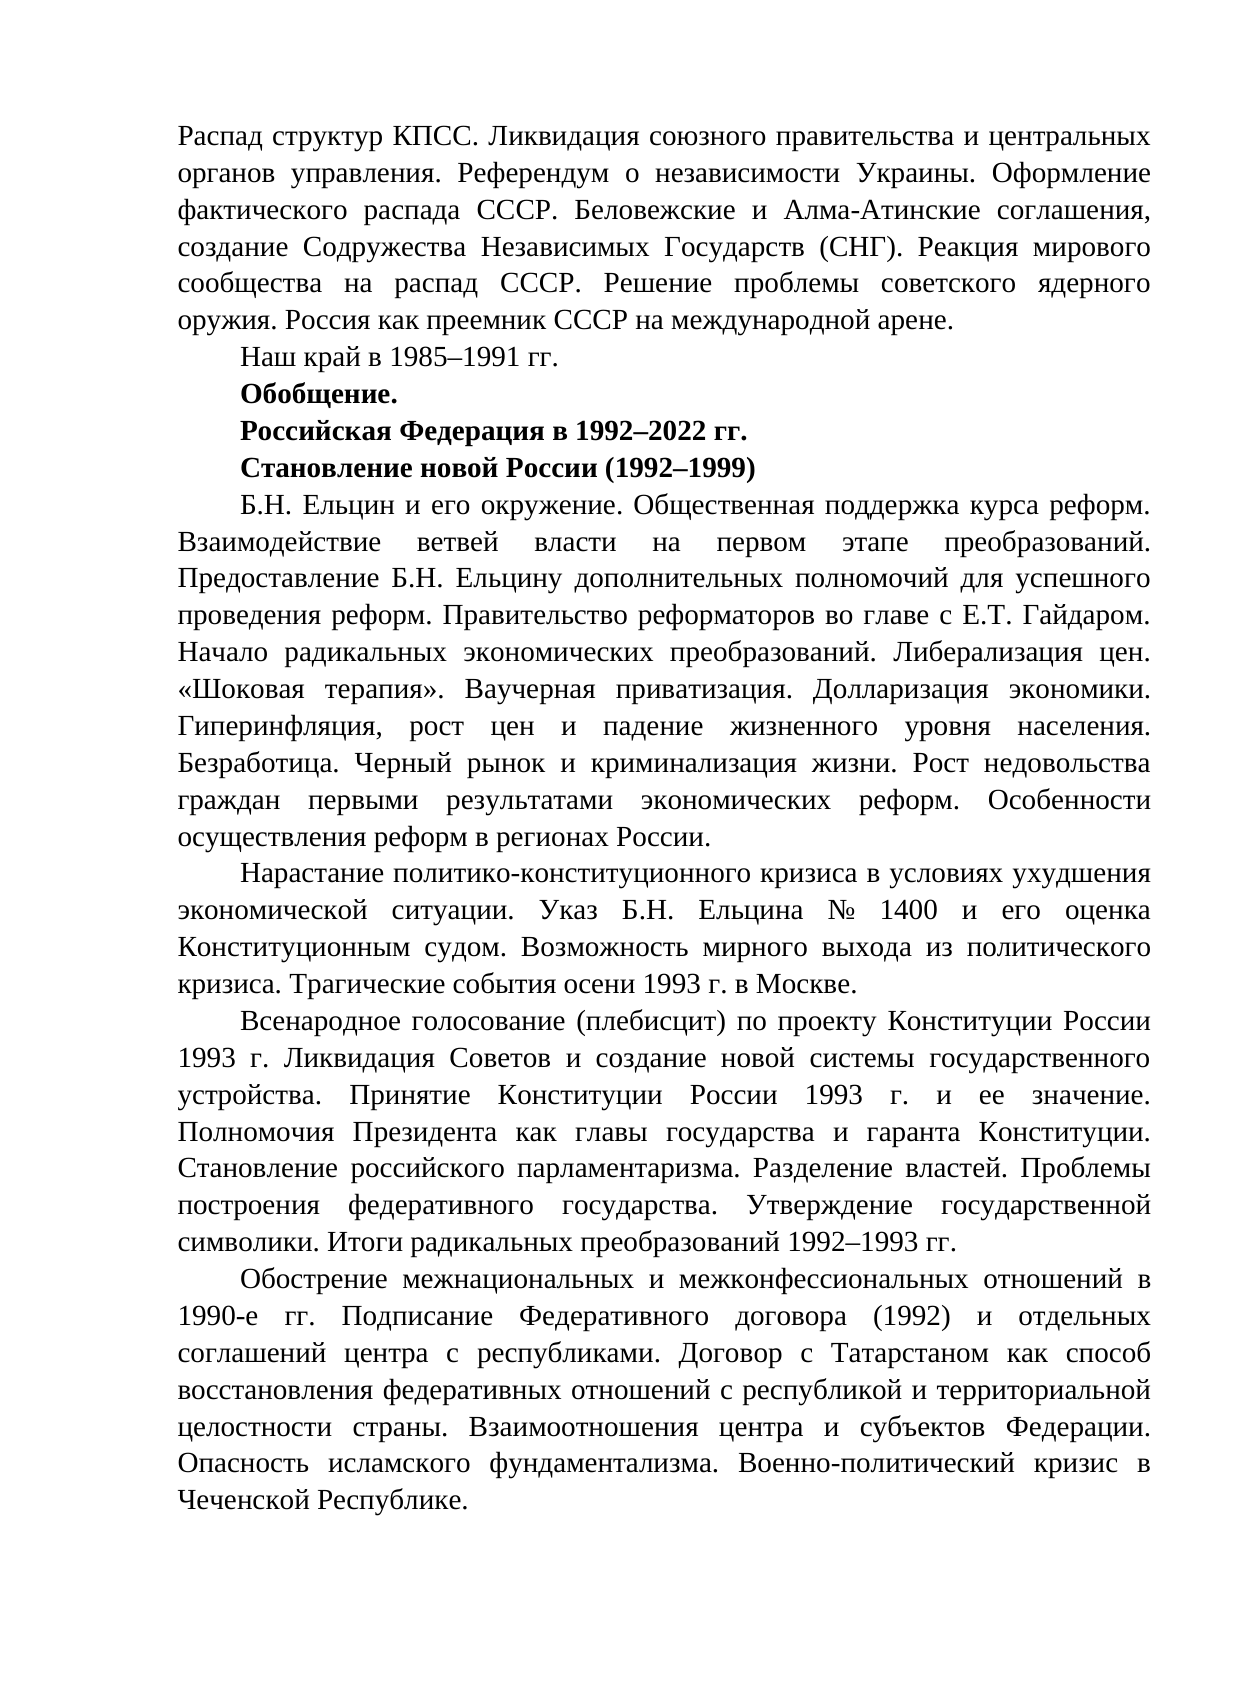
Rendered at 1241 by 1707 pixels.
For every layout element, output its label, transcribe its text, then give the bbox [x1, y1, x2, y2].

text Российская Федерация в 1992–2022 гг. [177, 413, 1152, 447]
text Становление новой России (1992–1999) [177, 450, 1152, 483]
text Обострение межнациональных и межконфессиональных отношений в 1990-е гг. Подписание Федеративного договора (1992) и отдельных соглашений центра с республиками. Договор с Татарстаном как способ восстановления федеративных отношений с республикой и территориальной целостности страны. Взаимоотношения центра и субъектов Федерации. Опасность исламского фундаментализма. Военно-политический кризис в Чеченской Республике. [177, 1261, 1152, 1516]
text Всенародное голосование (плебисцит) по проекту Конституции России 1993 г. Ликвидация Советов и создание новой системы государственного устройства. Принятие Конституции России 1993 г. и ее значение. Полномочия Президента как главы государства и гаранта Конституции. Становление российского парламентаризма. Разделение властей. Проблемы построения федеративного государства. Утверждение государственной символики. Итоги радикальных преобразований 1992–1993 гг. [177, 1003, 1152, 1258]
text Обобщение. [177, 376, 1152, 410]
text Наш край в 1985–1991 гг. [177, 339, 1152, 373]
text Б.Н. Ельцин и его окружение. Общественная поддержка курса реформ. Взаимодействие ветвей власти на первом этапе преобразований. Предоставление Б.Н. Ельцину дополнительных полномочий для успешного проведения реформ. Правительство реформаторов во главе с Е.Т. Гайдаром. Начало радикальных экономических преобразований. Либерализация цен. «Шоковая терапия». Ваучерная приватизация. Долларизация экономики. Гиперинфляция, рост цен и падение жизненного уровня населения. Безработица. Черный рынок и криминализация жизни. Рост недовольства граждан первыми результатами экономических реформ. Особенности осуществления реформ в регионах России. [177, 487, 1152, 852]
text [177, 118, 1152, 336]
text Нарастание политико-конституционного кризиса в условиях ухудшения экономической ситуации. Указ Б.Н. Ельцина № 1400 и его оценка Конституционным судом. Возможность мирного выхода из политического кризиса. Трагические события осени 1993 г. в Москве. [177, 856, 1152, 1000]
